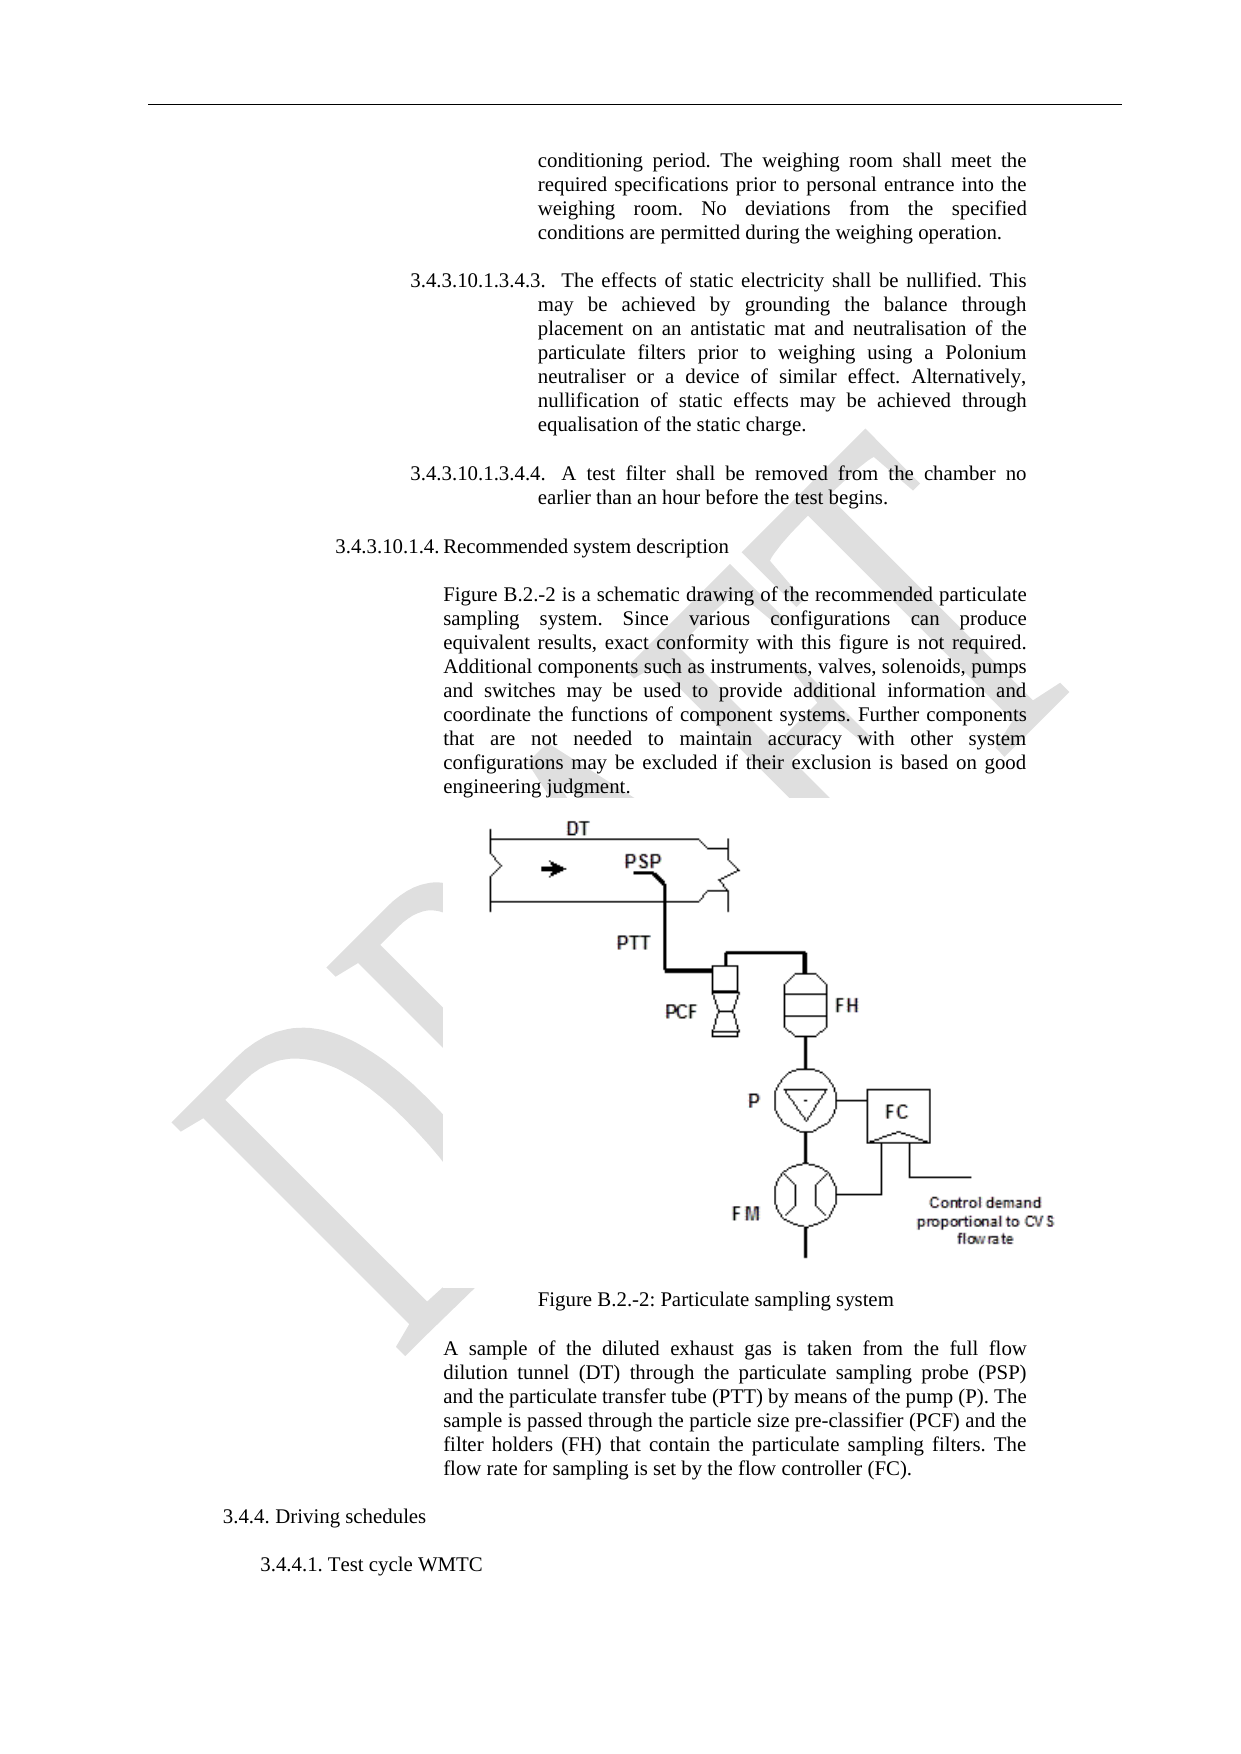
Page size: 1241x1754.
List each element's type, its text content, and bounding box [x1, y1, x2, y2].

picture [443, 798, 1078, 1288]
list Driving schedules [223, 1504, 1027, 1528]
list Test cycle WMTC [260, 1552, 1027, 1576]
list A sample of the diluted exhaust gas is taken from the full flow dilution tunnel (DT) through the particulate sampling probe (PSP) and the particulate transfer tube (PTT) by means of the pump (P). The sample is passed through the particle size pre-classifier (PCF) and the filter holders (FH) that contain the particulate sampling filters. The flow rate for sampling is set by the flow controller (FC). [443, 1336, 1027, 1480]
list A test filter shall be removed from the chamber no earlier than an hour before the test begins. [410, 461, 1027, 509]
list Recommended system description [335, 534, 1027, 558]
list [538, 148, 1027, 244]
list The effects of static electricity shall be nullified. This may be achieved by grounding the balance through placement on an antistatic mat and neutralisation of the particulate filters prior to weighing using a Polonium neutraliser or a device of similar effect. Alternatively, nullification of static effects may be achieved through equalisation of the static charge. [410, 268, 1027, 436]
list Figure B.2.-2 is a schematic drawing of the recommended particulate sampling system. Since various configurations can produce equivalent results, exact conformity with this figure is not required. Additional components such as instruments, valves, solenoids, pumps and switches may be used to provide additional information and coordinate the functions of component systems. Further components that are not needed to maintain accuracy with other system configurations may be excluded if their exclusion is based on good engineering judgment. [443, 582, 1027, 798]
list Figure B.2.-2: Particulate sampling system [538, 1288, 1027, 1311]
